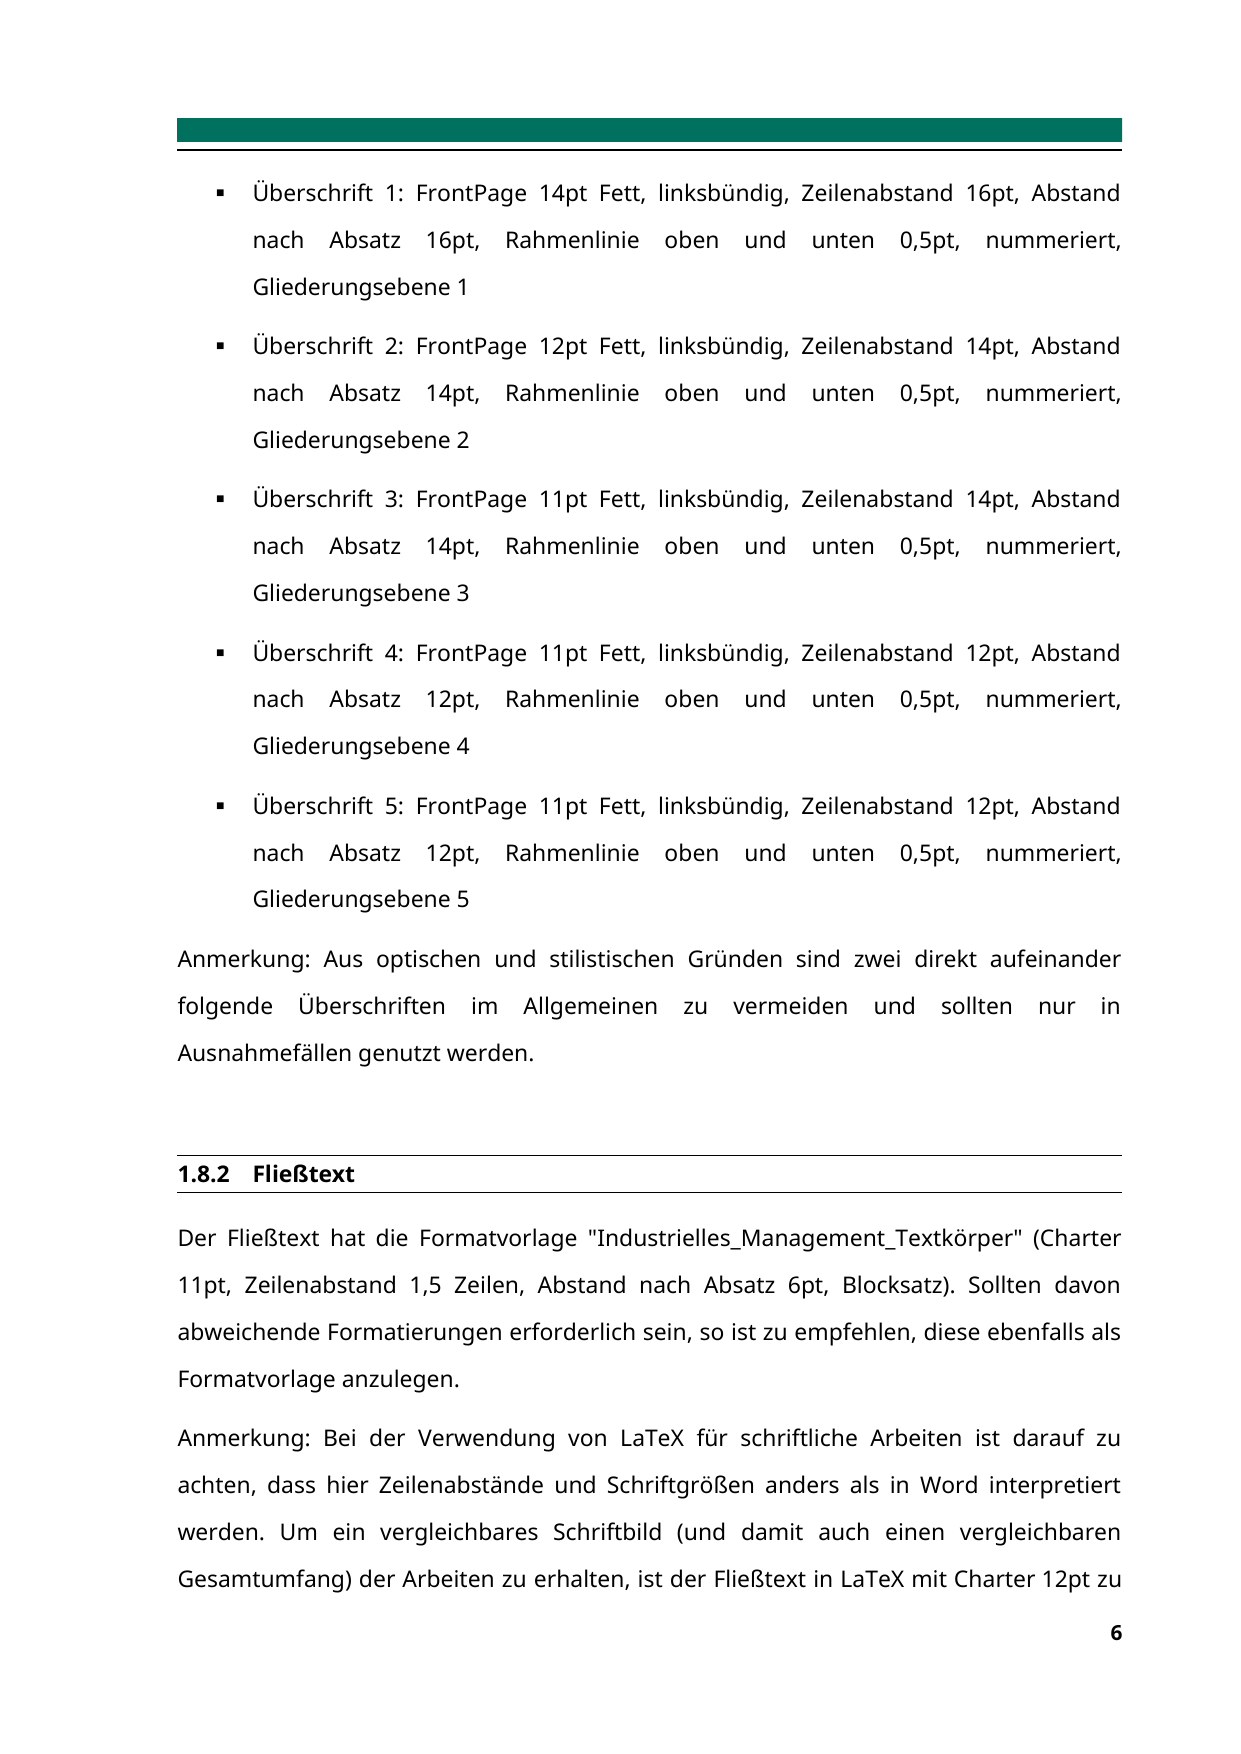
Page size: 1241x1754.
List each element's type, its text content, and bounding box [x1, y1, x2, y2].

list Überschrift 4: FrontPage 11pt Fett, linksbündig, Zeilenabstand 12pt, Abstand nach Absatz 12pt, Rahmenlinie oben und unten 0,5pt, nummeriert, Gliederungsebene 4 [215, 637, 1122, 762]
text Der Fließtext hat die Formatvorlage "Industrielles_Management_Textkörper" (Charter 11pt, Zeilenabstand 1,5 Zeilen, Abstand nach Absatz 6pt, Blocksatz). Sollten davon abweichende Formatierungen erforderlich sein, so ist zu empfehlen, diese ebenfalls als Formatvorlage anzulegen. [177, 1222, 1122, 1394]
text Anmerkung: Aus optischen und stilistischen Gründen sind zwei direkt aufeinander folgende Überschriften im Allgemeinen zu vermeiden und sollten nur in Ausnahmefällen genutzt werden. [177, 943, 1122, 1068]
list Überschrift 3: FrontPage 11pt Fett, linksbündig, Zeilenabstand 14pt, Abstand nach Absatz 14pt, Rahmenlinie oben und unten 0,5pt, nummeriert, Gliederungsebene 3 [215, 483, 1122, 608]
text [177, 1422, 1122, 1594]
subtitle Fließtext [177, 1156, 1122, 1192]
list Überschrift 5: FrontPage 11pt Fett, linksbündig, Zeilenabstand 12pt, Abstand nach Absatz 12pt, Rahmenlinie oben und unten 0,5pt, nummeriert, Gliederungsebene 5 [215, 790, 1122, 915]
list Überschrift 1: FrontPage 14pt Fett, linksbündig, Zeilenabstand 16pt, Abstand nach Absatz 16pt, Rahmenlinie oben und unten 0,5pt, nummeriert, Gliederungsebene 1 [215, 177, 1122, 302]
list Überschrift 2: FrontPage 12pt Fett, linksbündig, Zeilenabstand 14pt, Abstand nach Absatz 14pt, Rahmenlinie oben und unten 0,5pt, nummeriert, Gliederungsebene 2 [215, 330, 1122, 455]
